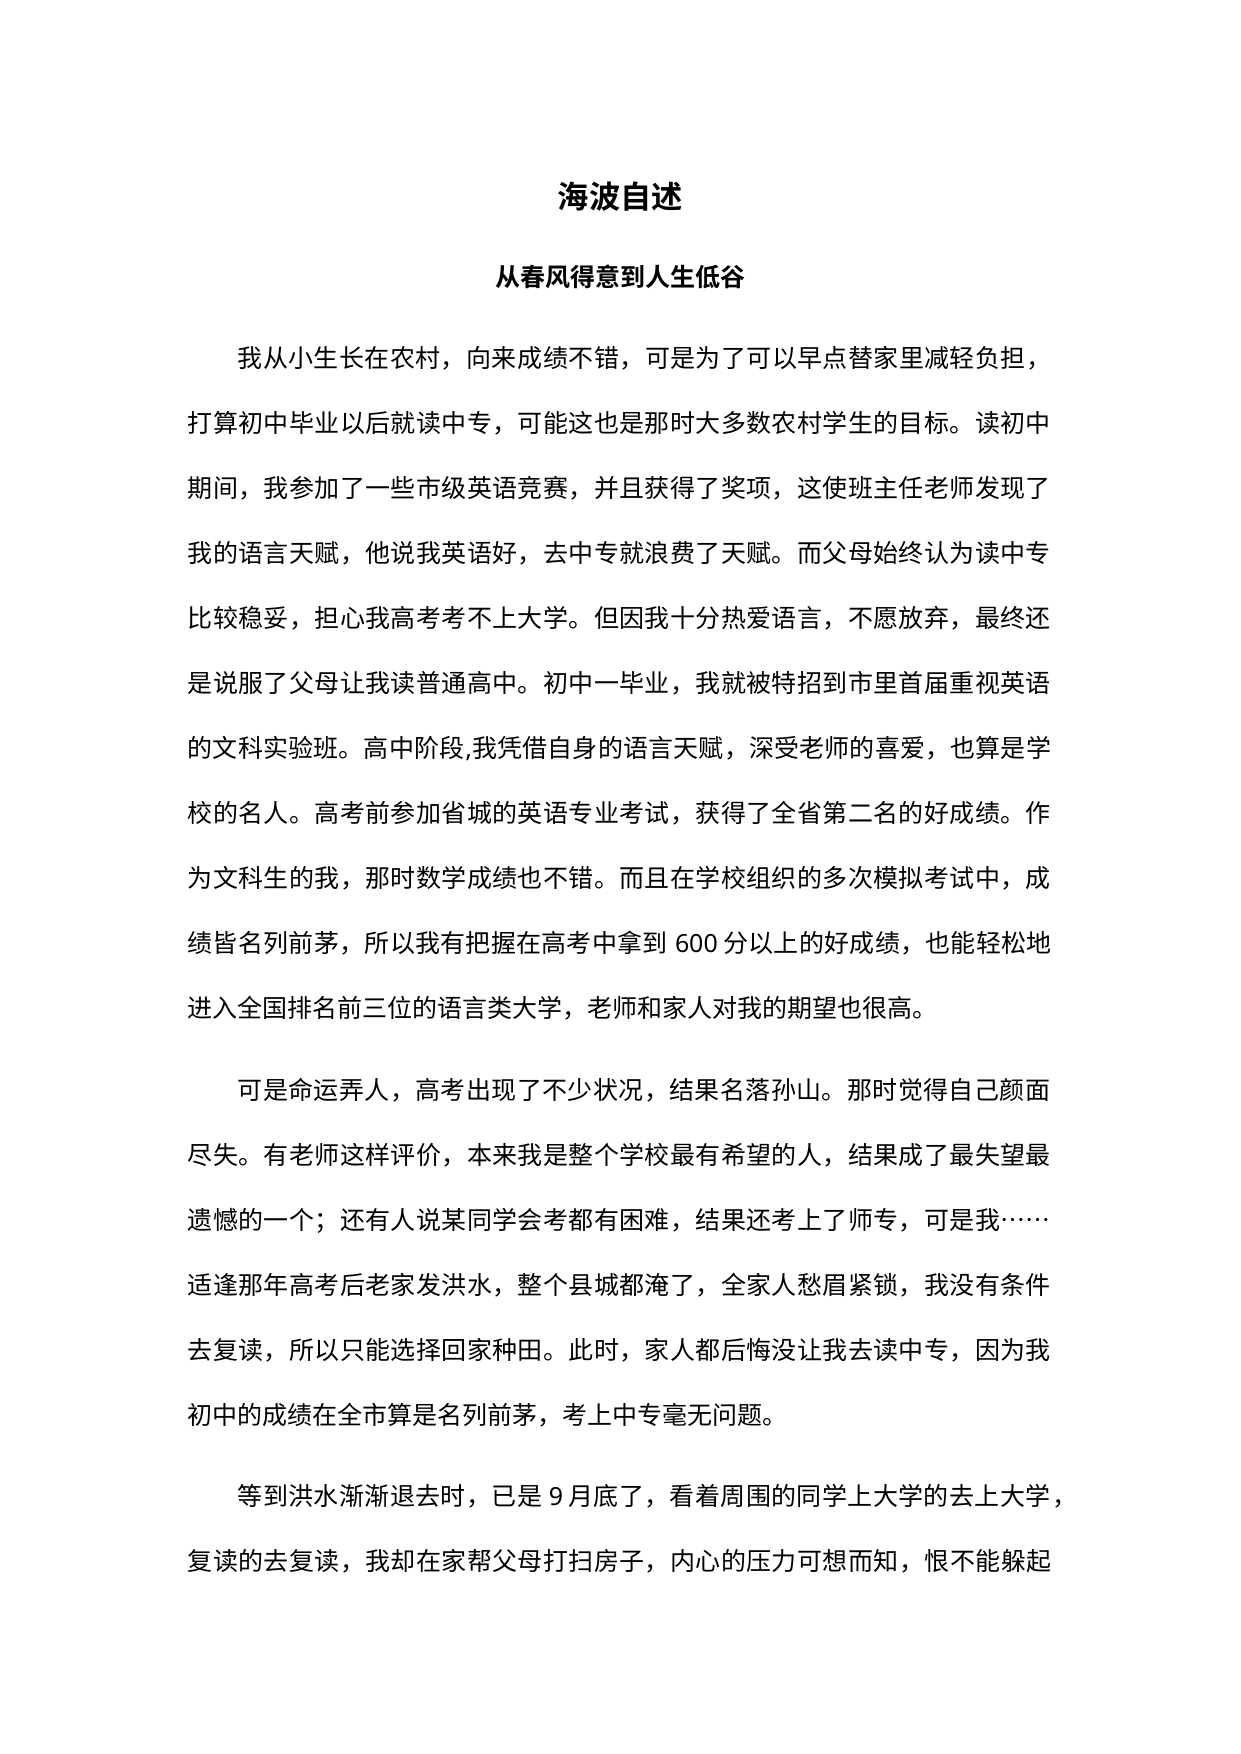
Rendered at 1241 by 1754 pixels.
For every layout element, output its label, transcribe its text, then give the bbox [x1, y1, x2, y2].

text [187, 1462, 1053, 1592]
text 从春风得意到人生低谷 [187, 243, 1053, 308]
text 我从小生长在农村，向来成绩不错，可是为了可以早点替家里减轻负担，打算初中毕业以后就读中专，可能这也是那时大多数农村学生的目标。读初中期间，我参加了一些市级英语竞赛，并且获得了奖项，这使班主任老师发现了我的语言天赋，他说我英语好，去中专就浪费了天赋。而父母始终认为读中专比较稳妥，担心我高考考不上大学。但因我十分热爱语言，不愿放弃，最终还是说服了父母让我读普通高中。初中一毕业，我就被特招到市里首届重视英语的文科实验班。高中阶段,我凭借自身的语言天赋，深受老师的喜爱，也算是学校的名人。高考前参加省城的英语专业考试，获得了全省第二名的好成绩。作为文科生的我，那时数学成绩也不错。而且在学校组织的多次模拟考试中，成绩皆名列前茅，所以我有把握在高考中拿到600分以上的好成绩，也能轻松地进入全国排名前三位的语言类大学，老师和家人对我的期望也很高。 [187, 324, 1053, 1039]
text 可是命运弄人，高考出现了不少状况，结果名落孙山。那时觉得自己颜面尽失。有老师这样评价，本来我是整个学校最有希望的人，结果成了最失望最遗憾的一个；还有人说某同学会考都有困难，结果还考上了师专，可是我……适逢那年高考后老家发洪水，整个县城都淹了，全家人愁眉紧锁，我没有条件去复读，所以只能选择回家种田。此时，家人都后悔没让我去读中专，因为我初中的成绩在全市算是名列前茅，考上中专毫无问题。 [187, 1056, 1053, 1446]
text 海波自述 [187, 162, 1053, 227]
